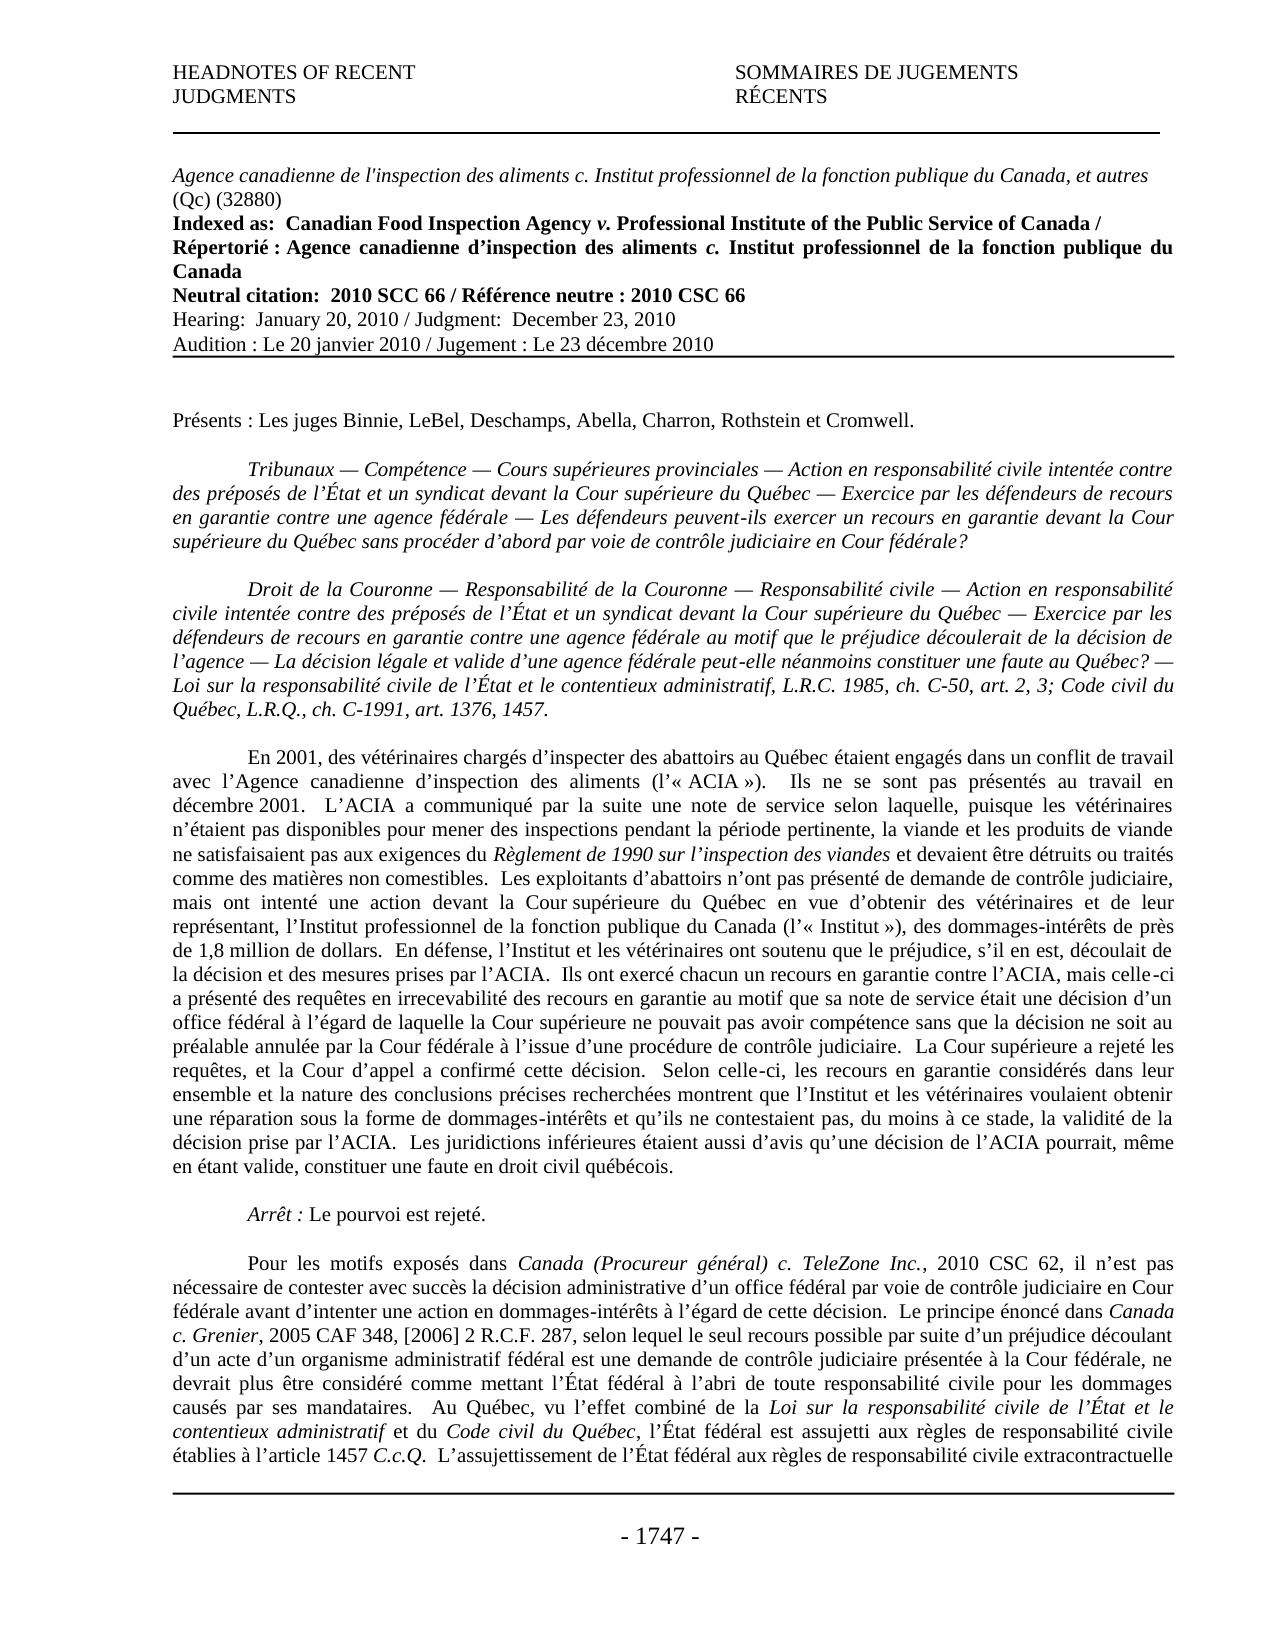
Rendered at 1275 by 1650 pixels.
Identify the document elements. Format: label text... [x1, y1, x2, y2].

text Neutral citation: 2010 SCC 66 / Référence neutre : 2010 CSC 66 [172, 283, 1174, 307]
text Indexed as: Canadian Food Inspection Agency v. Professional Institute of the Public Service of Canada / [172, 211, 1174, 235]
text Présents : Les juges Binnie, LeBel, Deschamps, Abella, Charron, Rothstein et Cromwell. [172, 408, 1174, 432]
text En 2001, des vétérinaires chargés d’inspecter des abattoirs au Québec étaient engagés dans un conflit de travail avec l’Agence canadienne d’inspection des aliments (l’« ACIA »). Ils ne se sont pas présentés au travail en décembre 2001. L’ACIA a communiqué par la suite une note de service selon laquelle, puisque les vétérinaires n’étaient pas disponibles pour mener des inspections pendant la période pertinente, la viande et les produits de viande ne satisfaisaient pas aux exigences du Règlement de 1990 sur l’inspection des viandes et devaient être détruits ou traités comme des matières non comestibles. Les exploitants d’abattoirs n’ont pas présenté de demande de contrôle judiciaire, mais ont intenté une action devant la Cour supérieure du Québec en vue d’obtenir des vétérinaires et de leur représentant, l’Institut professionnel de la fonction publique du Canada (l’« Institut »), des dommages-intérêts de près de 1,8 million de dollars. En défense, l’Institut et les vétérinaires ont soutenu que le préjudice, s’il en est, découlait de la décision et des mesures prises par l’ACIA. Ils ont exercé chacun un recours en garantie contre l’ACIA, mais celle-ci a présenté des requêtes en irrecevabilité des recours en garantie au motif que sa note de service était une décision d’un office fédéral à l’égard de laquelle la Cour supérieure ne pouvait pas avoir compétence sans que la décision ne soit au préalable annulée par la Cour fédérale à l’issue d’une procédure de contrôle judiciaire. La Cour supérieure a rejeté les requêtes, et la Cour d’appel a confirmé cette décision. Selon celle-ci, les recours en garantie considérés dans leur ensemble et la nature des conclusions précises recherchées montrent que l’Institut et les vétérinaires voulaient obtenir une réparation sous la forme de dommages-intérêts et qu’ils ne contestaient pas, du moins à ce stade, la validité de la décision prise par l’ACIA. Les juridictions inférieures étaient aussi d’avis qu’une décision de l’ACIA pourrait, même en étant valide, constituer une faute en droit civil québécois. [172, 745, 1174, 1178]
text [172, 1251, 1174, 1467]
text Hearing: January 20, 2010 / Judgment: December 23, 2010 [172, 307, 1174, 331]
text Agence canadienne de l'inspection des aliments c. Institut professionnel de la fonction publique du Canada, et autres (Qc) (32880) [172, 163, 1174, 211]
text Droit de la Couronne — Responsabilité de la Couronne — Responsabilité civile — Action en responsabilité civile intentée contre des préposés de l’État et un syndicat devant la Cour supérieure du Québec — Exercice par les défendeurs de recours en garantie contre une agence fédérale au motif que le préjudice découlerait de la décision de l’agence — La décision légale et valide d’une agence fédérale peut-elle néanmoins constituer une faute au Québec? — Loi sur la responsabilité civile de l’État et le contentieux administratif, L.R.C. 1985, ch. C-50, art. 2, 3; Code civil du Québec, L.R.Q., ch. C-1991, art. 1376, 1457. [172, 577, 1174, 721]
text Audition : Le 20 janvier 2010 / Jugement : Le 23 décembre 2010 [172, 331, 1174, 355]
text Répertorié : Agence canadienne d’inspection des aliments c. Institut professionnel de la fonction publique du Canada [172, 235, 1174, 283]
text Arrêt : Le pourvoi est rejeté. [172, 1202, 1174, 1226]
text Tribunaux — Compétence — Cours supérieures provinciales — Action en responsabilité civile intentée contre des préposés de l’État et un syndicat devant la Cour supérieure du Québec — Exercice par les défendeurs de recours en garantie contre une agence fédérale — Les défendeurs peuvent-ils exercer un recours en garantie devant la Cour supérieure du Québec sans procéder d’abord par voie de contrôle judiciaire en Cour fédérale? [172, 456, 1174, 553]
